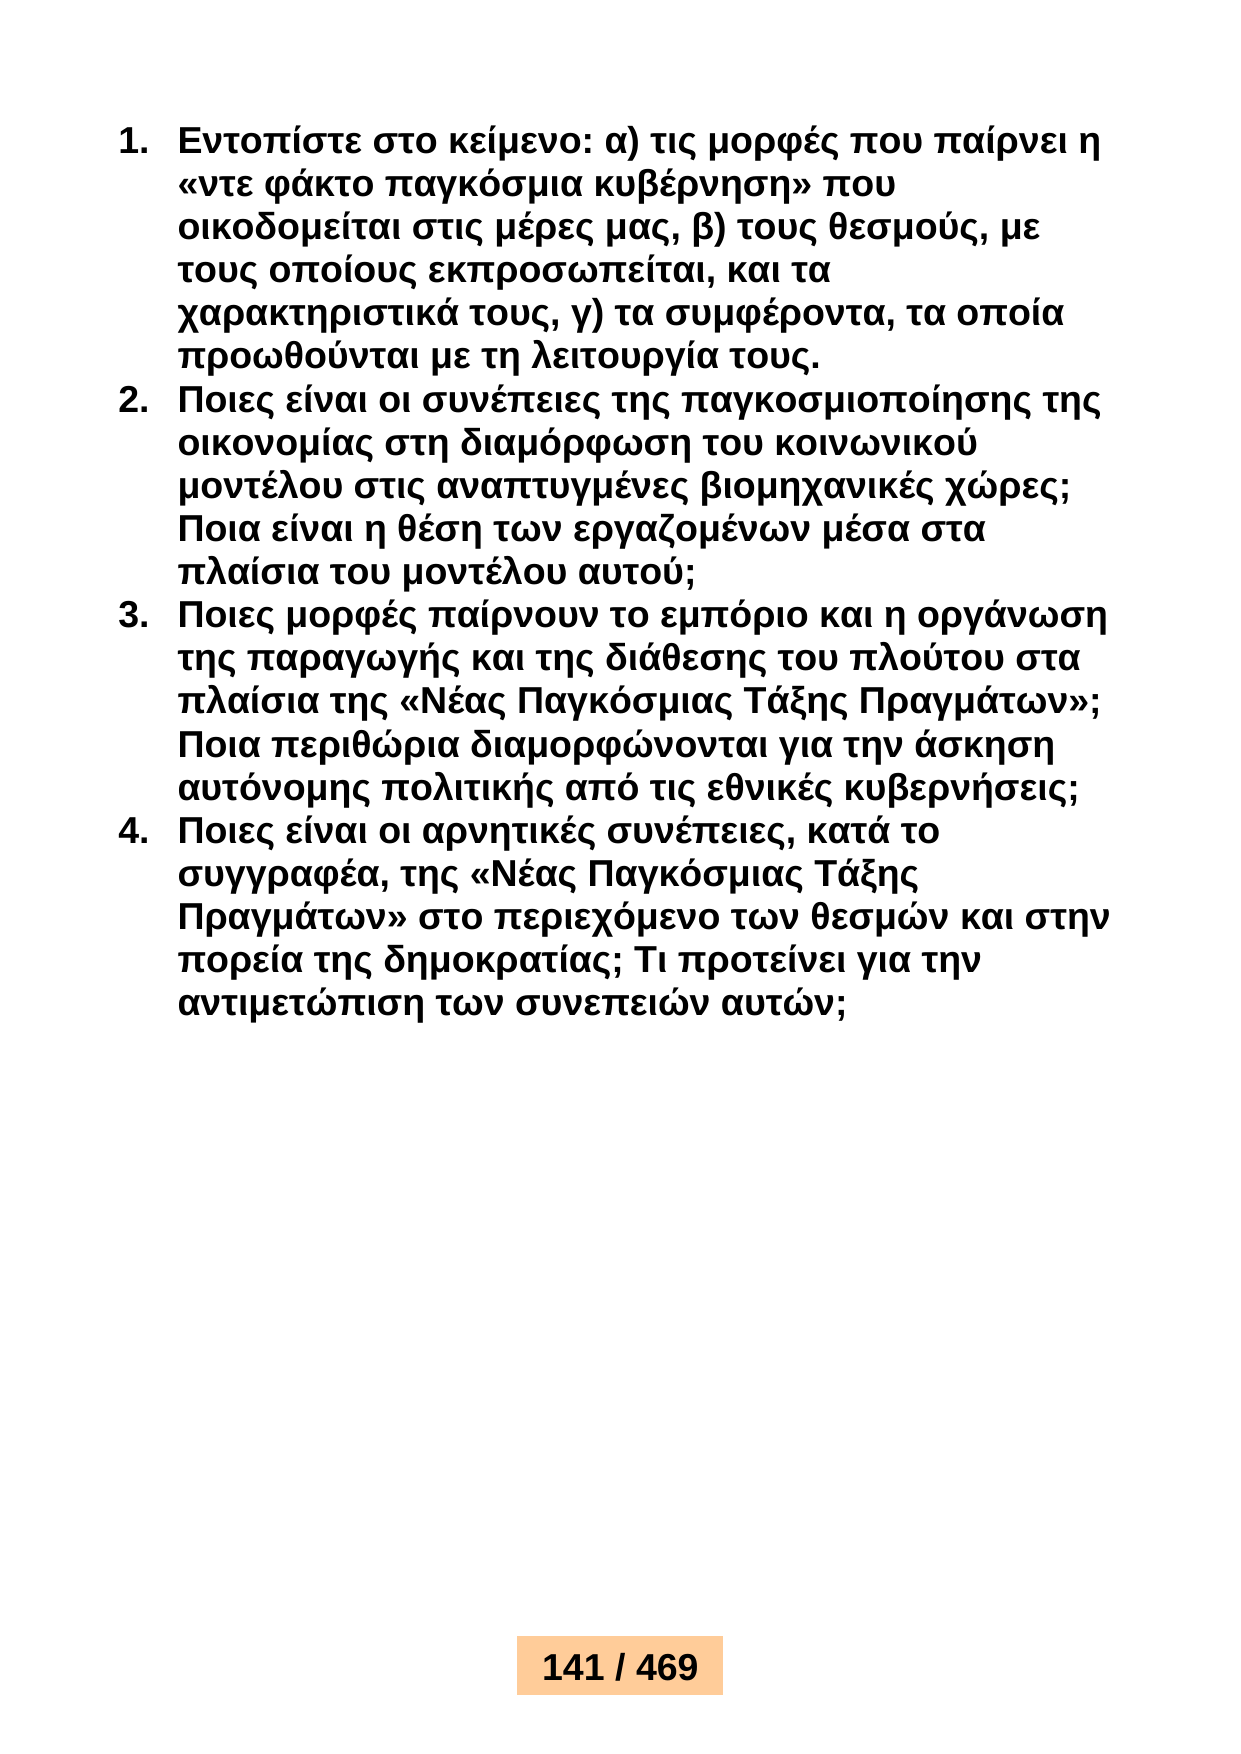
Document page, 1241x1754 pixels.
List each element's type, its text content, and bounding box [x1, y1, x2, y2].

list Ποιες είναι οι αρνητικές συνέπειες, κατά το συγγραφέα, της «Νέας Παγκόσμιας Τάξης Πραγμάτων» στο περιεχόμενο των θεσμών και στην πορεία της δημοκρατίας; Τι προτείνει για την αντιμετώπιση των συνεπειών αυτών; [118, 808, 1122, 1024]
list Ποιες μορφές παίρνουν το εμπόριο και η οργάνωση της παραγωγής και της διάθεσης του πλούτου στα πλαίσια της «Νέας Παγκόσμιας Τάξης Πραγμάτων»; Ποια περιθώρια διαμορφώνονται για την άσκηση αυτόνομης πολιτικής από τις εθνικές κυβερνήσεις; [118, 592, 1122, 808]
list Εντοπίστε στο κείμενο: α) τις μορφές που παίρνει η «ντε φάκτο παγκόσμια κυβέρνηση» που οικοδομείται στις μέρες μας, β) τους θεσμούς, με τους οποίους εκπροσωπείται, και τα χαρακτηριστικά τους, γ) τα συμφέροντα, τα οποία προωθούνται με τη λειτουργία τους. [118, 118, 1122, 377]
list Ποιες είναι οι συνέπειες της παγκοσμιοποίησης της οικονομίας στη διαμόρφωση του κοινωνικού μοντέλου στις αναπτυγμένες βιομηχανικές χώρες; Ποια είναι η θέση των εργαζομένων μέσα στα πλαίσια του μοντέλου αυτού; [118, 377, 1122, 592]
